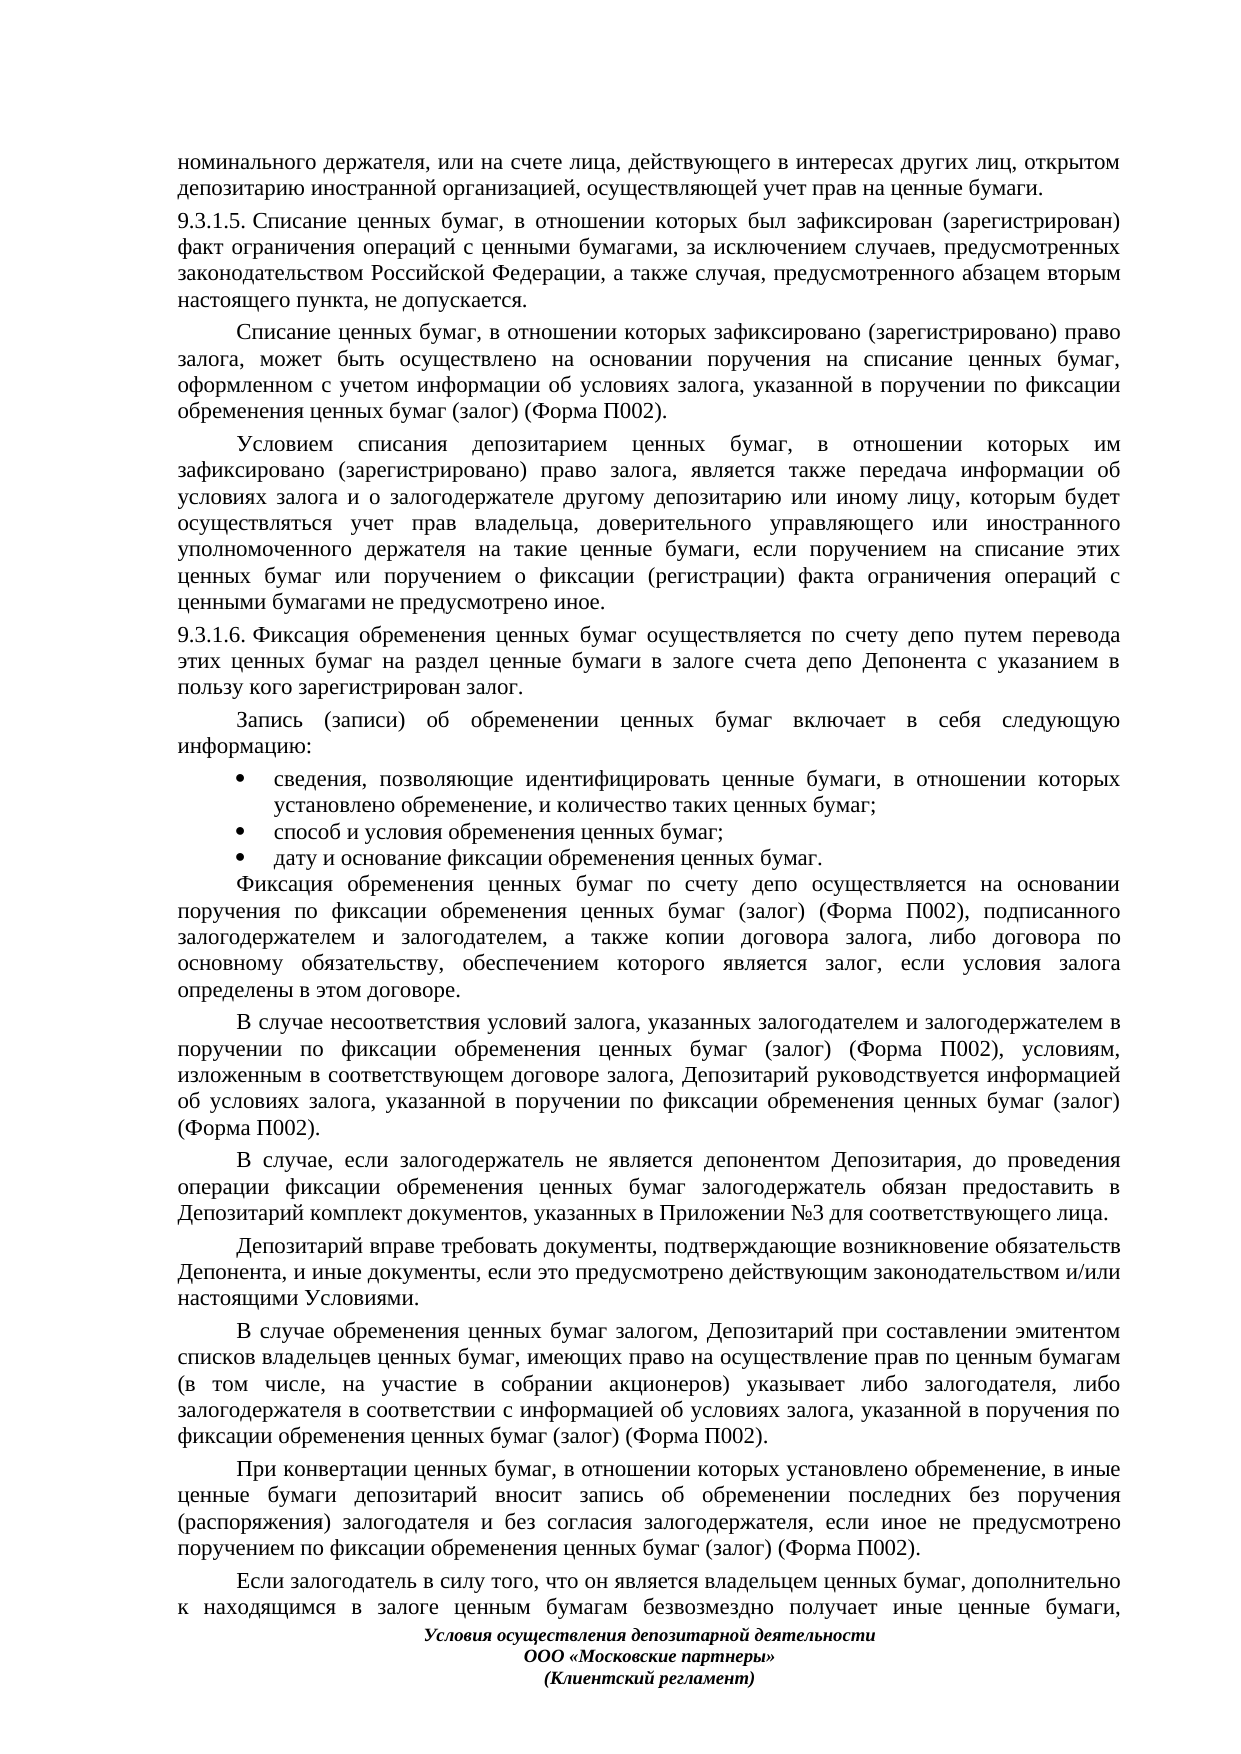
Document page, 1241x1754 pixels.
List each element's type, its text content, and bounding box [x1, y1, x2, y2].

text При конвертации ценных бумаг, в отношении которых установлено обременение, в иные ценные бумаги депозитарий вносит запись об обременении последних без поручения (распоряжения) залогодателя и без согласия залогодержателя, если иное не предусмотрено поручением по фиксации обременения ценных бумаг (залог) (Форма П002). [177, 1455, 1122, 1561]
text Условием списания депозитарием ценных бумаг, в отношении которых им зафиксировано (зарегистрировано) право залога, является также передача информации об условиях залога и о залогодержателе другому депозитарию или иному лицу, которым будет осуществляться учет прав владельца, доверительного управляющего или иностранного уполномоченного держателя на такие ценные бумаги, если поручением на списание этих ценных бумаг или поручением о фиксации (регистрации) факта ограничения операций с ценными бумагами не предусмотрено иное. [177, 430, 1122, 614]
list дату и основание фиксации обременения ценных бумаг. [236, 844, 1122, 870]
text В случае, если залогодержатель не является депонентом Депозитария, до проведения операции фиксации обременения ценных бумаг залогодержатель обязан предоставить в Депозитарий комплект документов, указанных в Приложении №3 для соответствующего лица. [177, 1146, 1122, 1226]
list сведения, позволяющие идентифицировать ценные бумаги, в отношении которых установлено обременение, и количество таких ценных бумаг; [236, 765, 1122, 818]
list Списание ценных бумаг, в отношении которых был зафиксирован (зарегистрирован) факт ограничения операций с ценными бумагами, за исключением случаев, предусмотренных законодательством Российской Федерации, а также случая, предусмотренного абзацем вторым настоящего пункта, не допускается. [177, 207, 1122, 312]
text Запись (записи) об обременении ценных бумаг включает в себя следующую информацию: [177, 706, 1122, 759]
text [177, 1567, 1122, 1619]
list Фиксация обременения ценных бумаг осуществляется по счету депо путем перевода этих ценных бумаг на раздел ценные бумаги в залоге счета депо Депонента с указанием в пользу кого зарегистрирован залог. [177, 621, 1122, 700]
text Фиксация обременения ценных бумаг по счету депо осуществляется на основании поручения по фиксации обременения ценных бумаг (залог) (Форма П002), подписанного залогодержателем и залогодателем, а также копии договора залога, либо договора по основному обязательству, обеспечением которого является залог, если условия залога определены в этом договоре. [177, 870, 1122, 1002]
list способ и условия обременения ценных бумаг; [236, 818, 1122, 844]
text Списание ценных бумаг, в отношении которых зафиксировано (зарегистрировано) право залога, может быть осуществлено на основании поручения на списание ценных бумаг, оформленном с учетом информации об условиях залога, указанной в поручении по фиксации обременения ценных бумаг (залог) (Форма П002). [177, 318, 1122, 424]
text В случае несоответствия условий залога, указанных залогодателем и залогодержателем в поручении по фиксации обременения ценных бумаг (залог) (Форма П002), условиям, изложенным в соответствующем договоре залога, Депозитарий руководствуется информацией об условиях залога, указанной в поручении по фиксации обременения ценных бумаг (залог) (Форма П002). [177, 1008, 1122, 1140]
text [177, 148, 1122, 200]
text В случае обременения ценных бумаг залогом, Депозитарий при составлении эмитентом списков владельцев ценных бумаг, имеющих право на осуществление прав по ценным бумагам (в том числе, на участие в собрании акционеров) указывает либо залогодателя, либо залогодержателя в соответствии с информацией об условиях залога, указанной в поручения по фиксации обременения ценных бумаг (залог) (Форма П002). [177, 1317, 1122, 1449]
text Депозитарий вправе требовать документы, подтверждающие возникновение обязательств Депонента, и иные документы, если это предусмотрено действующим законодательством и/или настоящими Условиями. [177, 1232, 1122, 1311]
